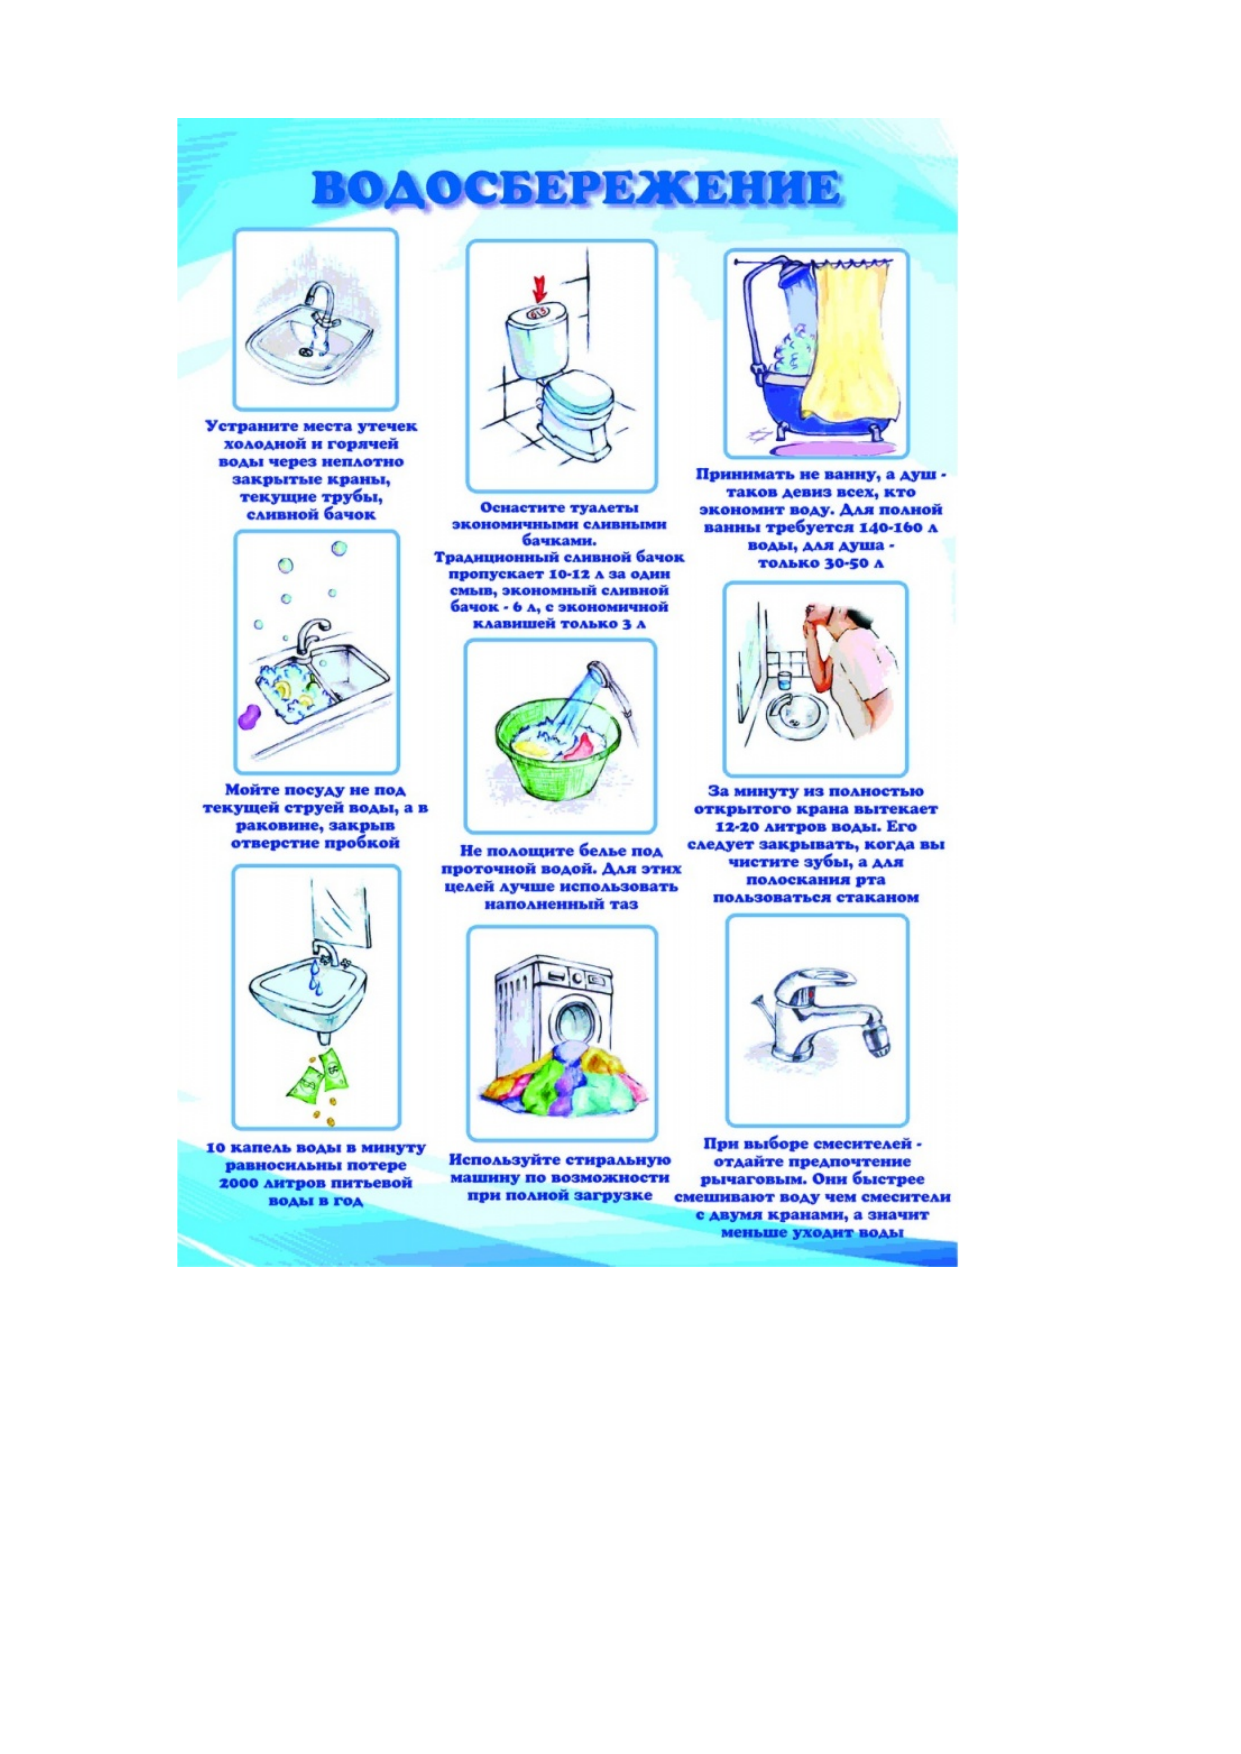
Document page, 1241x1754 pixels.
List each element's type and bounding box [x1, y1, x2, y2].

picture [177, 118, 959, 1267]
